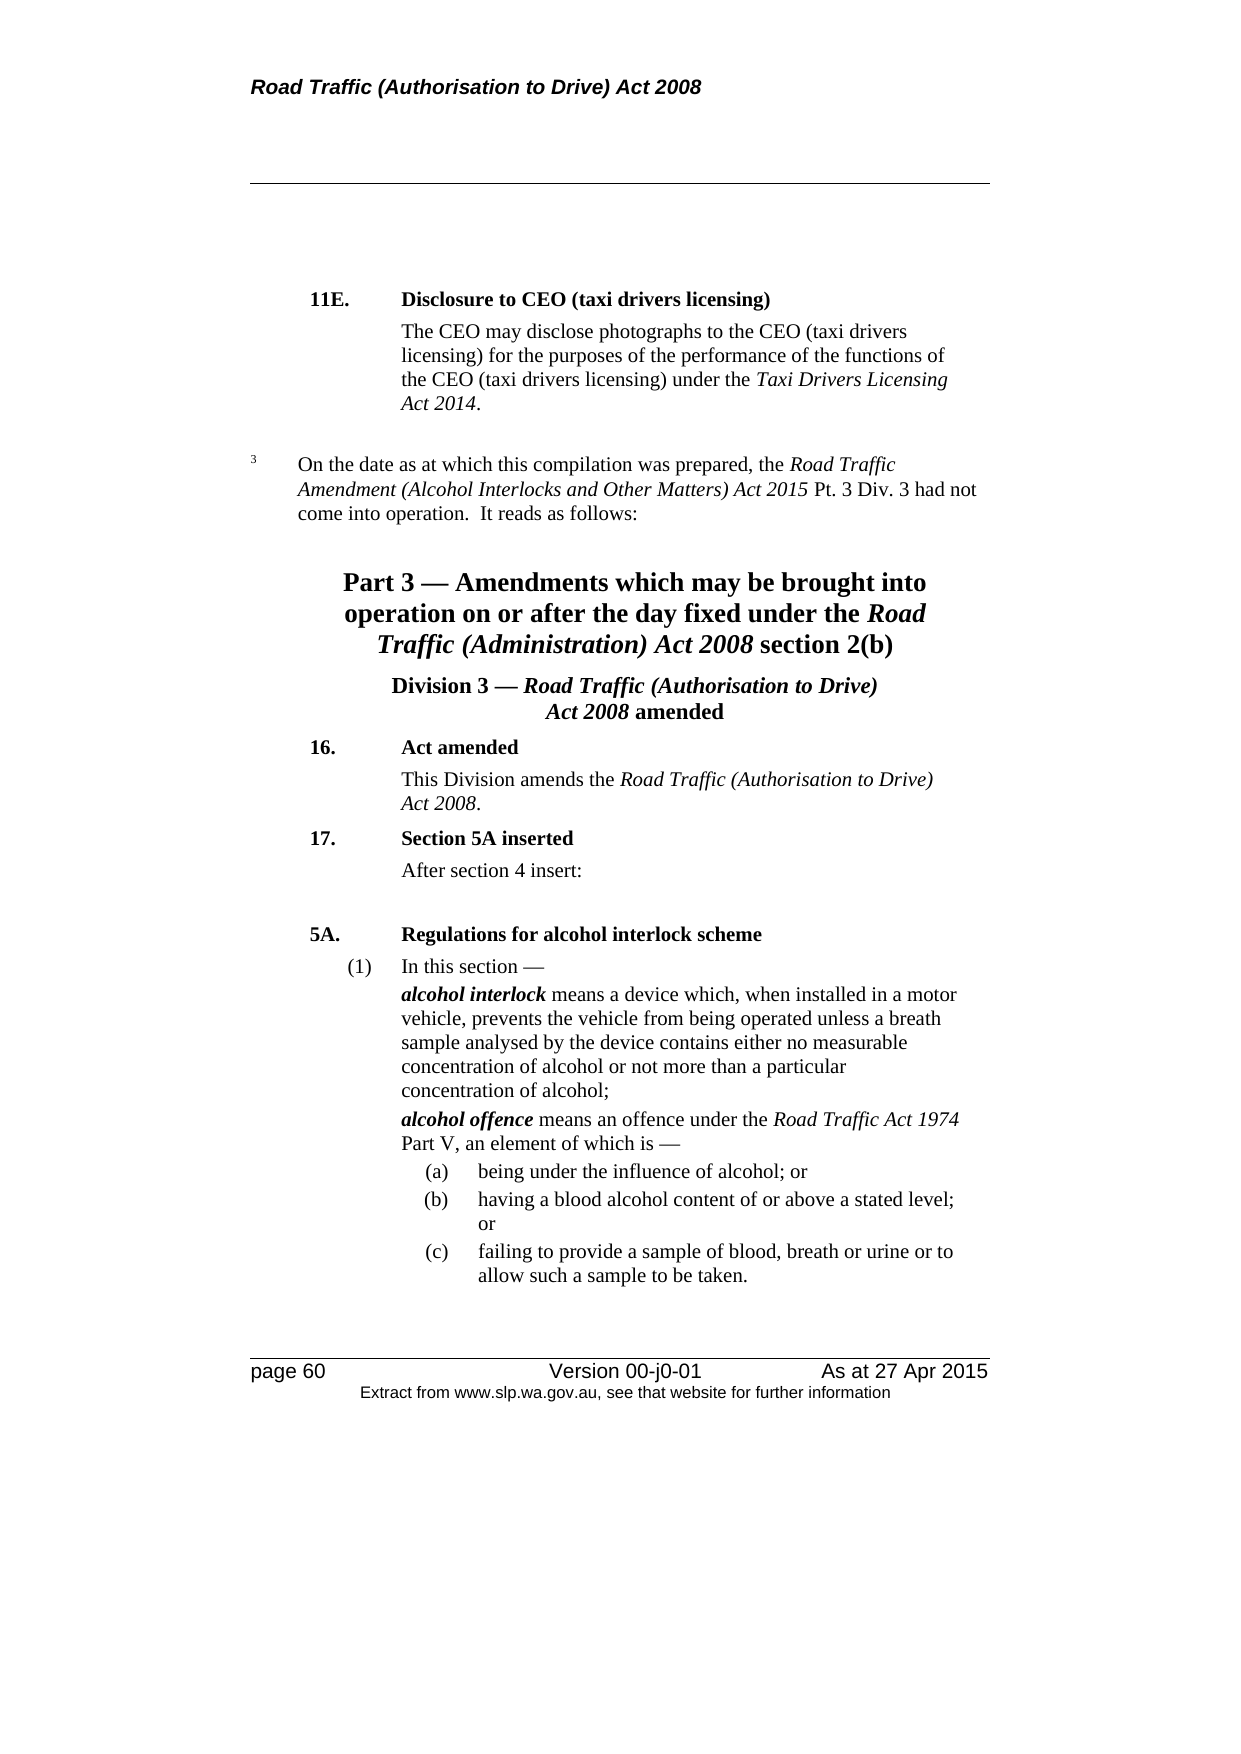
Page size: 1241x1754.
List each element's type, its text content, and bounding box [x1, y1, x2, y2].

subtitle 5A. Regulations for alcohol interlock scheme [309, 921, 960, 946]
subtitle 17. Section 5A inserted [309, 826, 960, 850]
text alcohol interlock means a device which, when installed in a motor vehicle, prevents the vehicle from being operated unless a breath sample analysed by the device contains either no measurable concentration of alcohol or not more than a particular concentration of alcohol; [368, 982, 960, 1102]
text (a) being under the influence of alcohol; or [389, 1159, 960, 1183]
subtitle Part 3 — Amendments which may be brought into operation on or after the day fixed under the Road Traffic (Administration) Act 2008 section 2(b) [309, 566, 960, 659]
subtitle 11E. Disclosure to CEO (taxi drivers licensing) [309, 287, 960, 311]
text This Division amends the Road Traffic (Authorisation to Drive) Act 2008. [312, 767, 960, 815]
text 3 On the date as at which this compilation was prepared, the Road Traffic Amendment (Alcohol Interlocks and Other Matters) Act 2015 Pt. 3 Div. 3 had not come into operation. It reads as follows: [250, 452, 990, 524]
text After section 4 insert: [312, 858, 960, 882]
text (b) having a blood alcohol content of or above a stated level; or [389, 1187, 960, 1235]
text (1) In this section — [312, 954, 960, 978]
subtitle 16. Act amended [309, 735, 960, 759]
subtitle Division 3 — Road Traffic (Authorisation to Drive) Act 2008 amended [309, 672, 960, 724]
text alcohol offence means an offence under the Road Traffic Act 1974 Part V, an element of which is — [368, 1107, 960, 1155]
text (c) failing to provide a sample of blood, breath or urine or to allow such a sample to be taken. [389, 1239, 960, 1287]
text The CEO may disclose photographs to the CEO (taxi drivers licensing) for the purposes of the performance of the functions of the CEO (taxi drivers licensing) under the Taxi Drivers Licensing Act 2014. [312, 319, 960, 415]
